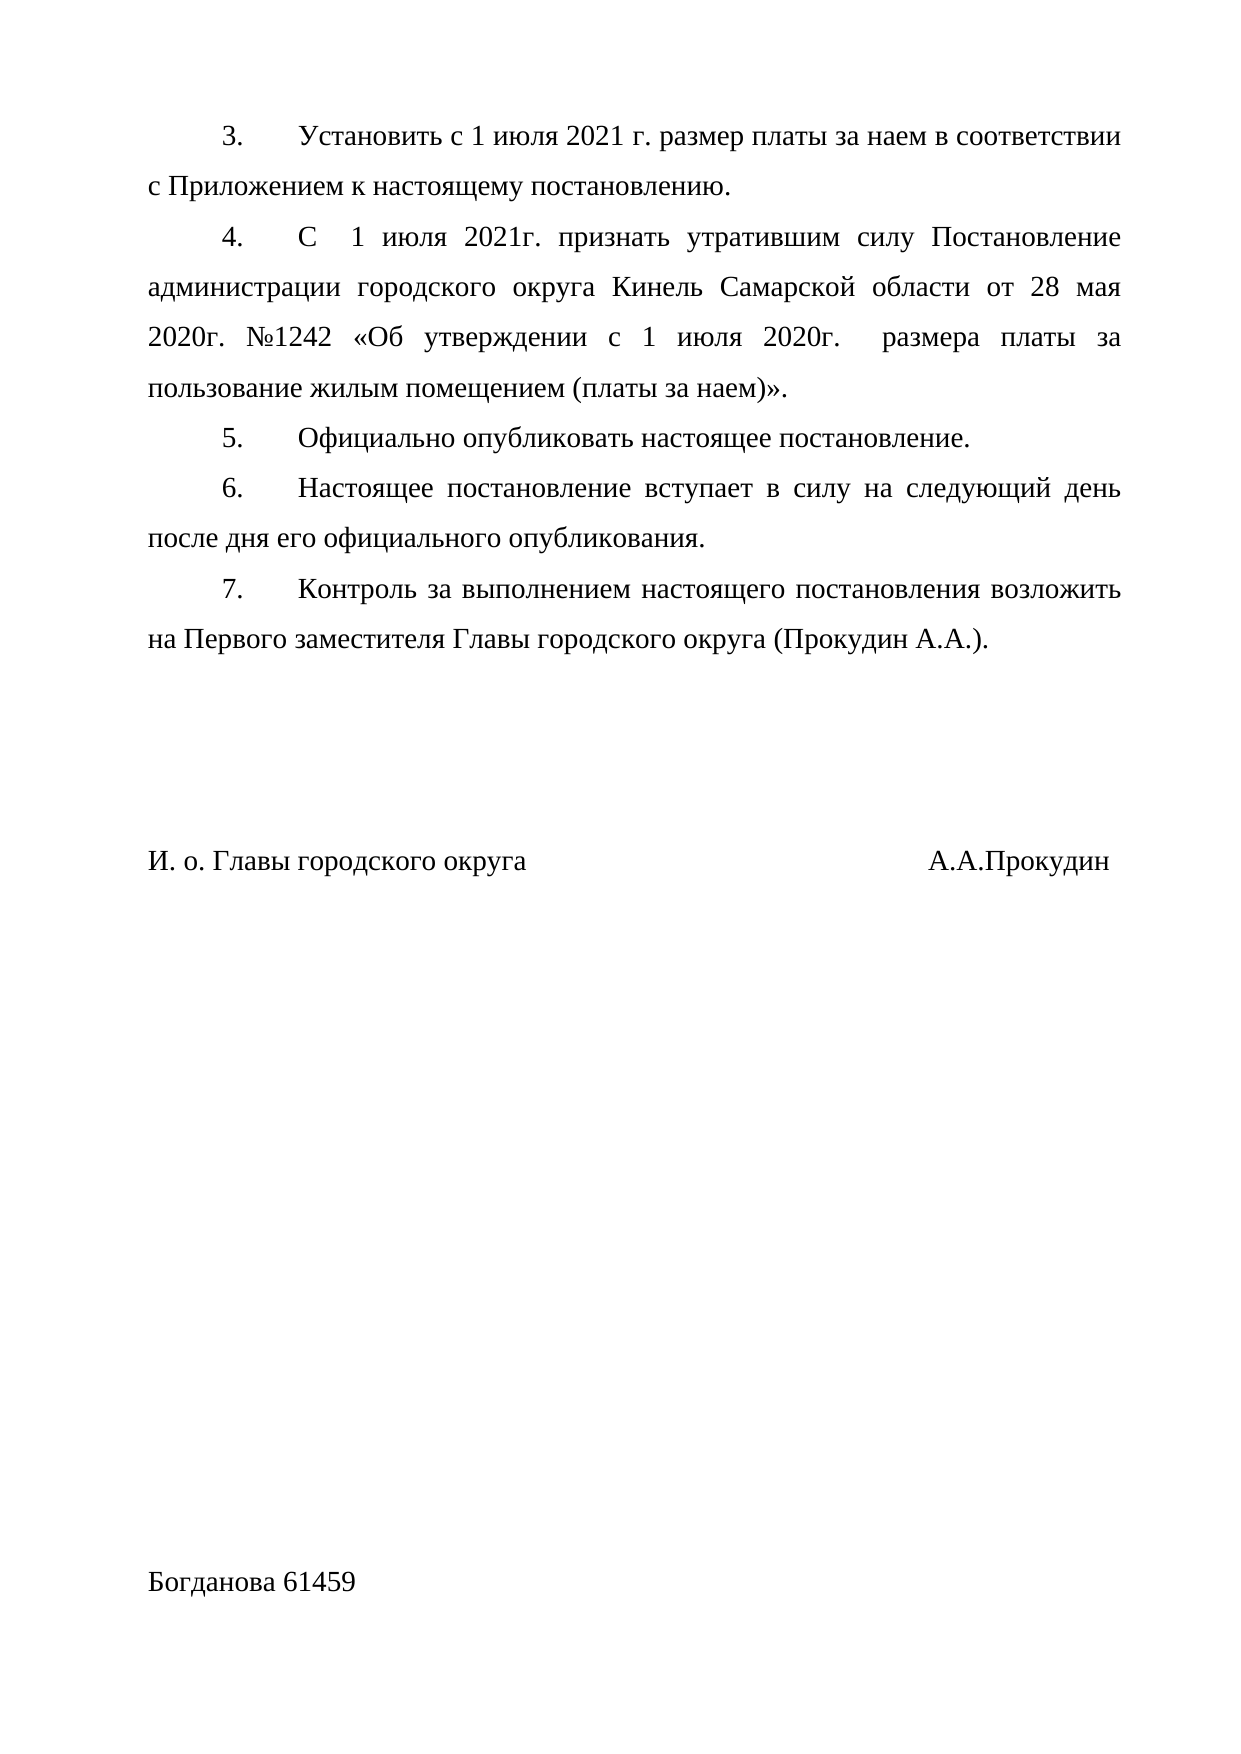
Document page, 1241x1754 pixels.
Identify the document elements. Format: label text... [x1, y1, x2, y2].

text И. о. Главы городского округа А.А.Прокудин [148, 843, 1122, 877]
list С 1 июля 2021г. признать утратившим силу Постановление администрации городского округа Кинель Самарской области от 28 мая 2020г. №1242 «Об утверждении с 1 июля 2020г. размера платы за пользование жилым помещением (платы за наем)». [148, 219, 1122, 403]
list Настоящее постановление вступает в силу на следующий день после дня его официального опубликования. [148, 470, 1122, 554]
list Официально опубликовать настоящее постановление. [148, 420, 1122, 453]
list Контроль за выполнением настоящего постановления возложить на Первого заместителя Главы городского округа (Прокудин А.А.). [148, 571, 1122, 655]
text Богданова 61459 [148, 1564, 1122, 1598]
list Установить с 1 июля 2021 г. размер платы за наем в соответствии с Приложением к настоящему постановлению. [148, 118, 1122, 202]
